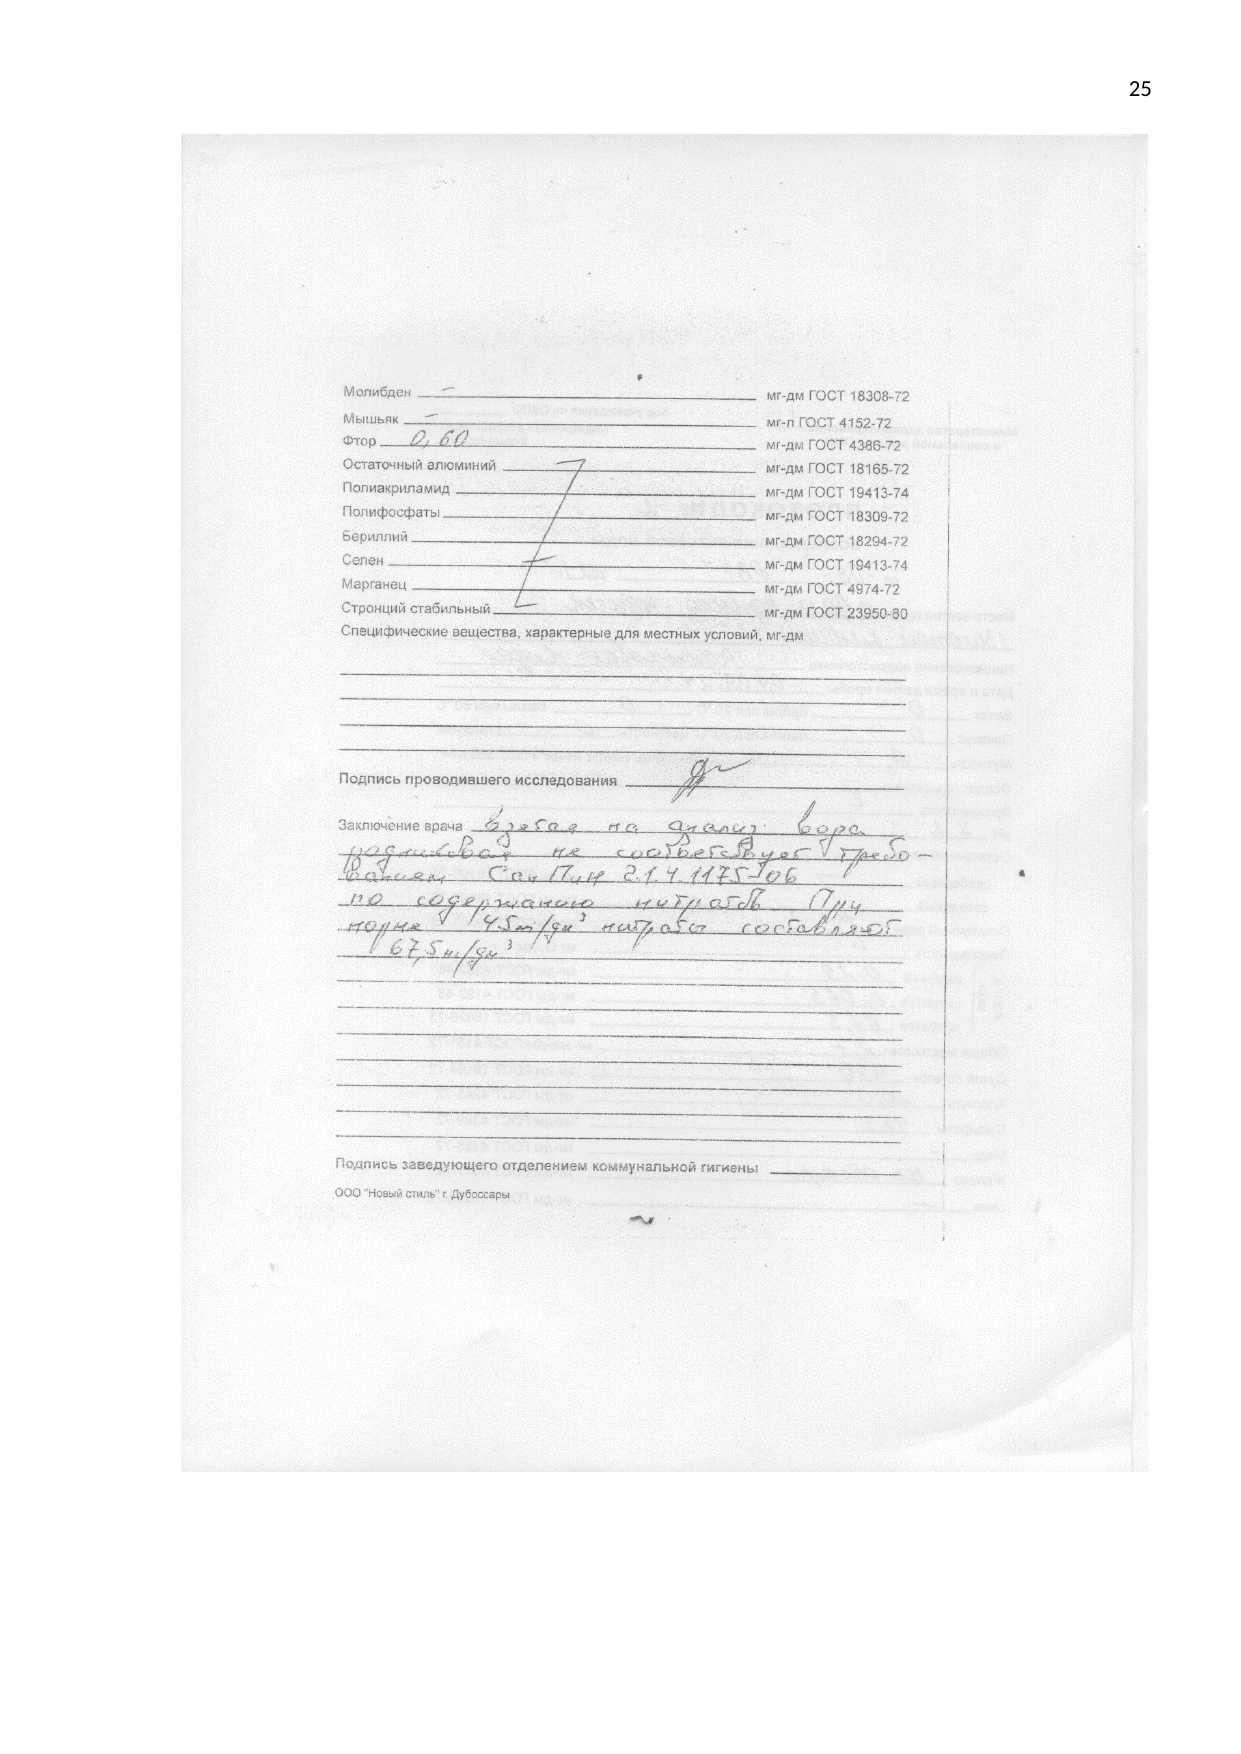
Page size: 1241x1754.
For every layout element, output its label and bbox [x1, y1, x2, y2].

picture [177, 129, 1152, 1472]
